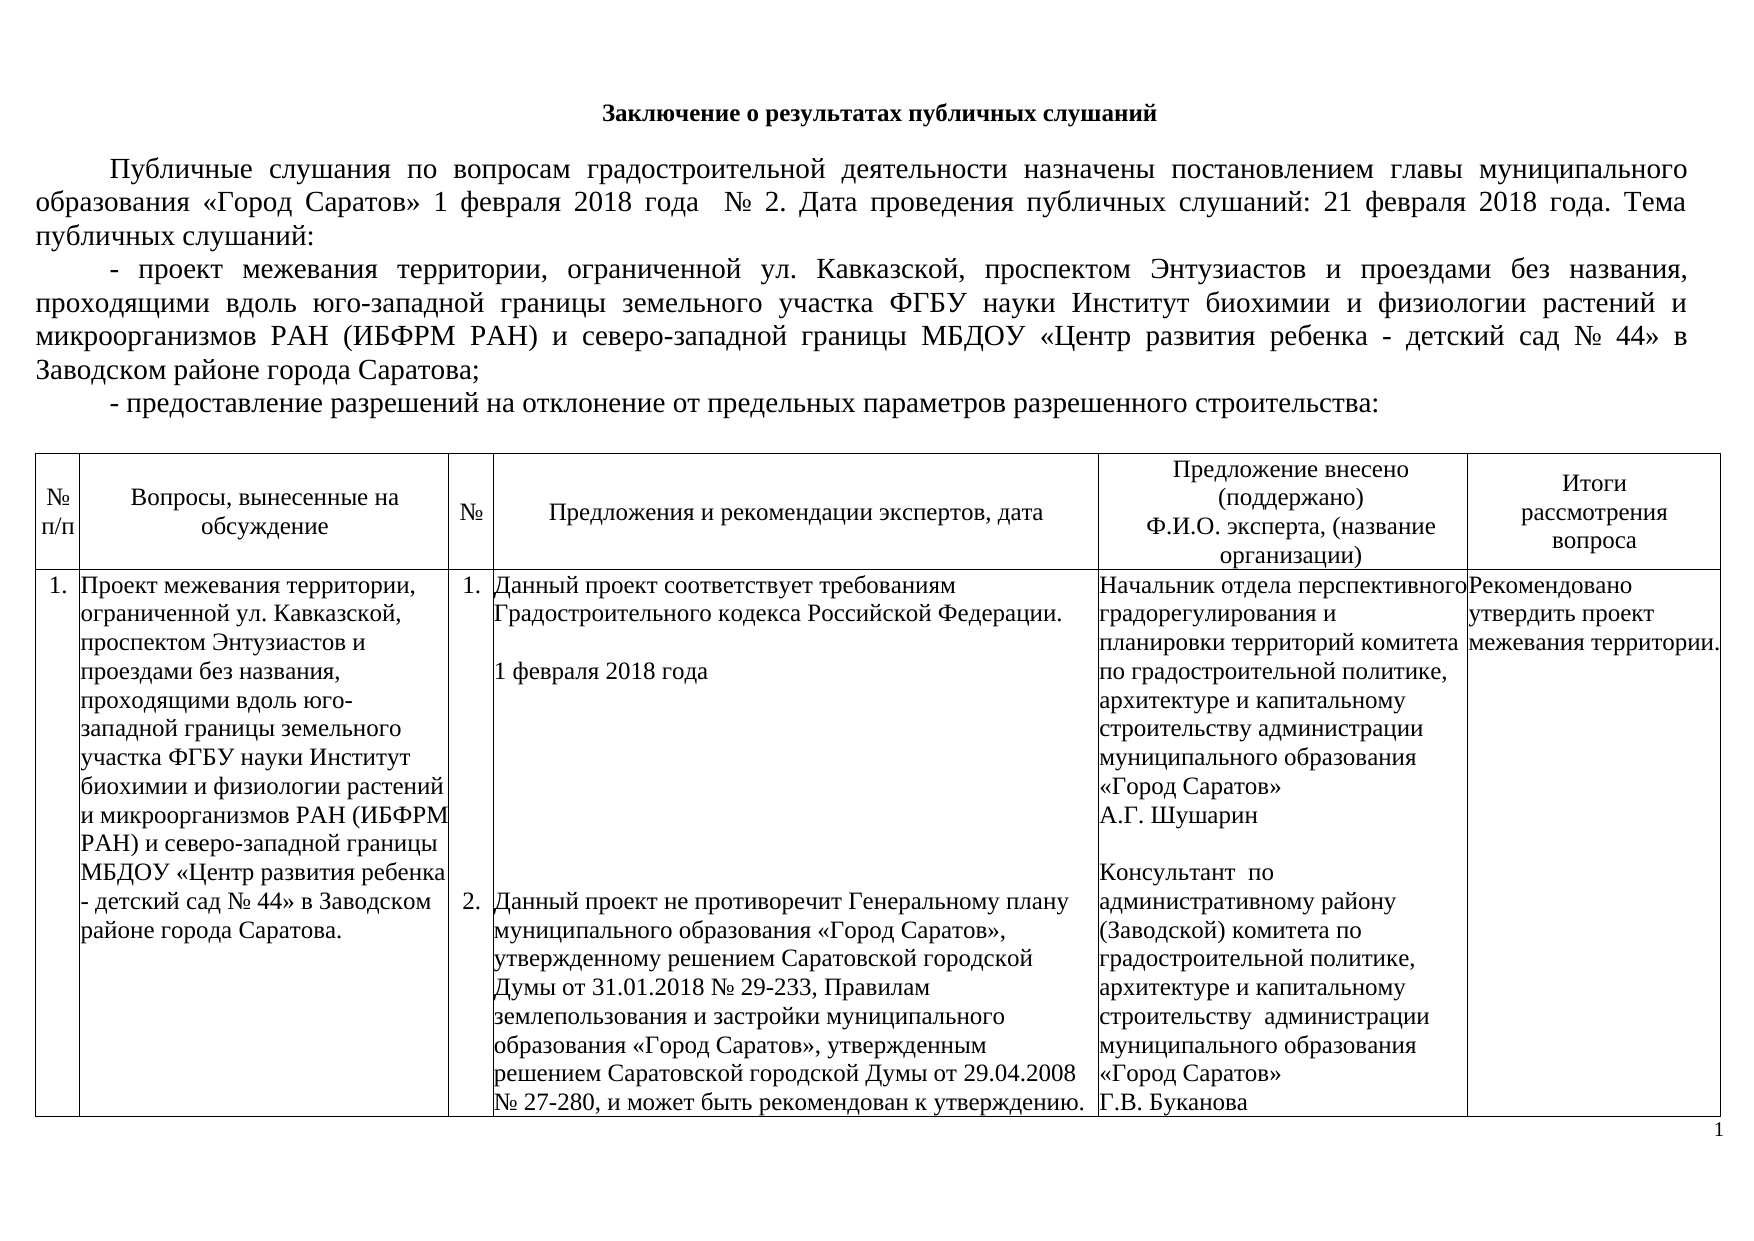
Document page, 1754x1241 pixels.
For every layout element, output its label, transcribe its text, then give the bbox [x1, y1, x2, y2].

table_cell 1. 2. [449, 570, 493, 1116]
table_header Вопросы, вынесенные на обсуждение [80, 454, 448, 569]
table_header Итоги рассмотрения вопроса [1468, 454, 1720, 569]
text Публичные слушания по вопросам градостроительной деятельности назначены постановлением главы муниципального образования «Город Саратов» 1 февраля 2018 года № 2. Дата проведения публичных слушаний: 21 февраля 2018 года. Тема публичных слушаний: [35, 151, 1689, 251]
table_header № [449, 454, 493, 569]
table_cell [1099, 570, 1467, 1116]
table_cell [80, 570, 448, 1116]
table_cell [1468, 570, 1720, 1116]
table_header Предложение внесено (поддержано) Ф.И.О. эксперта, (название организации) [1099, 454, 1467, 569]
table_header Предложения и рекомендации экспертов, дата [494, 454, 1098, 569]
table_cell 1. [36, 570, 79, 1116]
text - предоставление разрешений на отклонение от предельных параметров разрешенного строительства: [35, 386, 1689, 419]
text - проект межевания территории, ограниченной ул. Кавказской, проспектом Энтузиастов и проездами без названия, проходящими вдоль юго-западной границы земельного участка ФГБУ науки Институт биохимии и физиологии растений и микроорганизмов РАН (ИБФРМ РАН) и северо-западной границы МБДОУ «Центр развития ребенка - детский сад № 44» в Заводском районе города Саратова; [35, 251, 1689, 386]
text Заключение о результатах публичных слушаний [35, 98, 1724, 127]
table_header № п/п [36, 454, 79, 569]
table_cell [494, 570, 1098, 1116]
